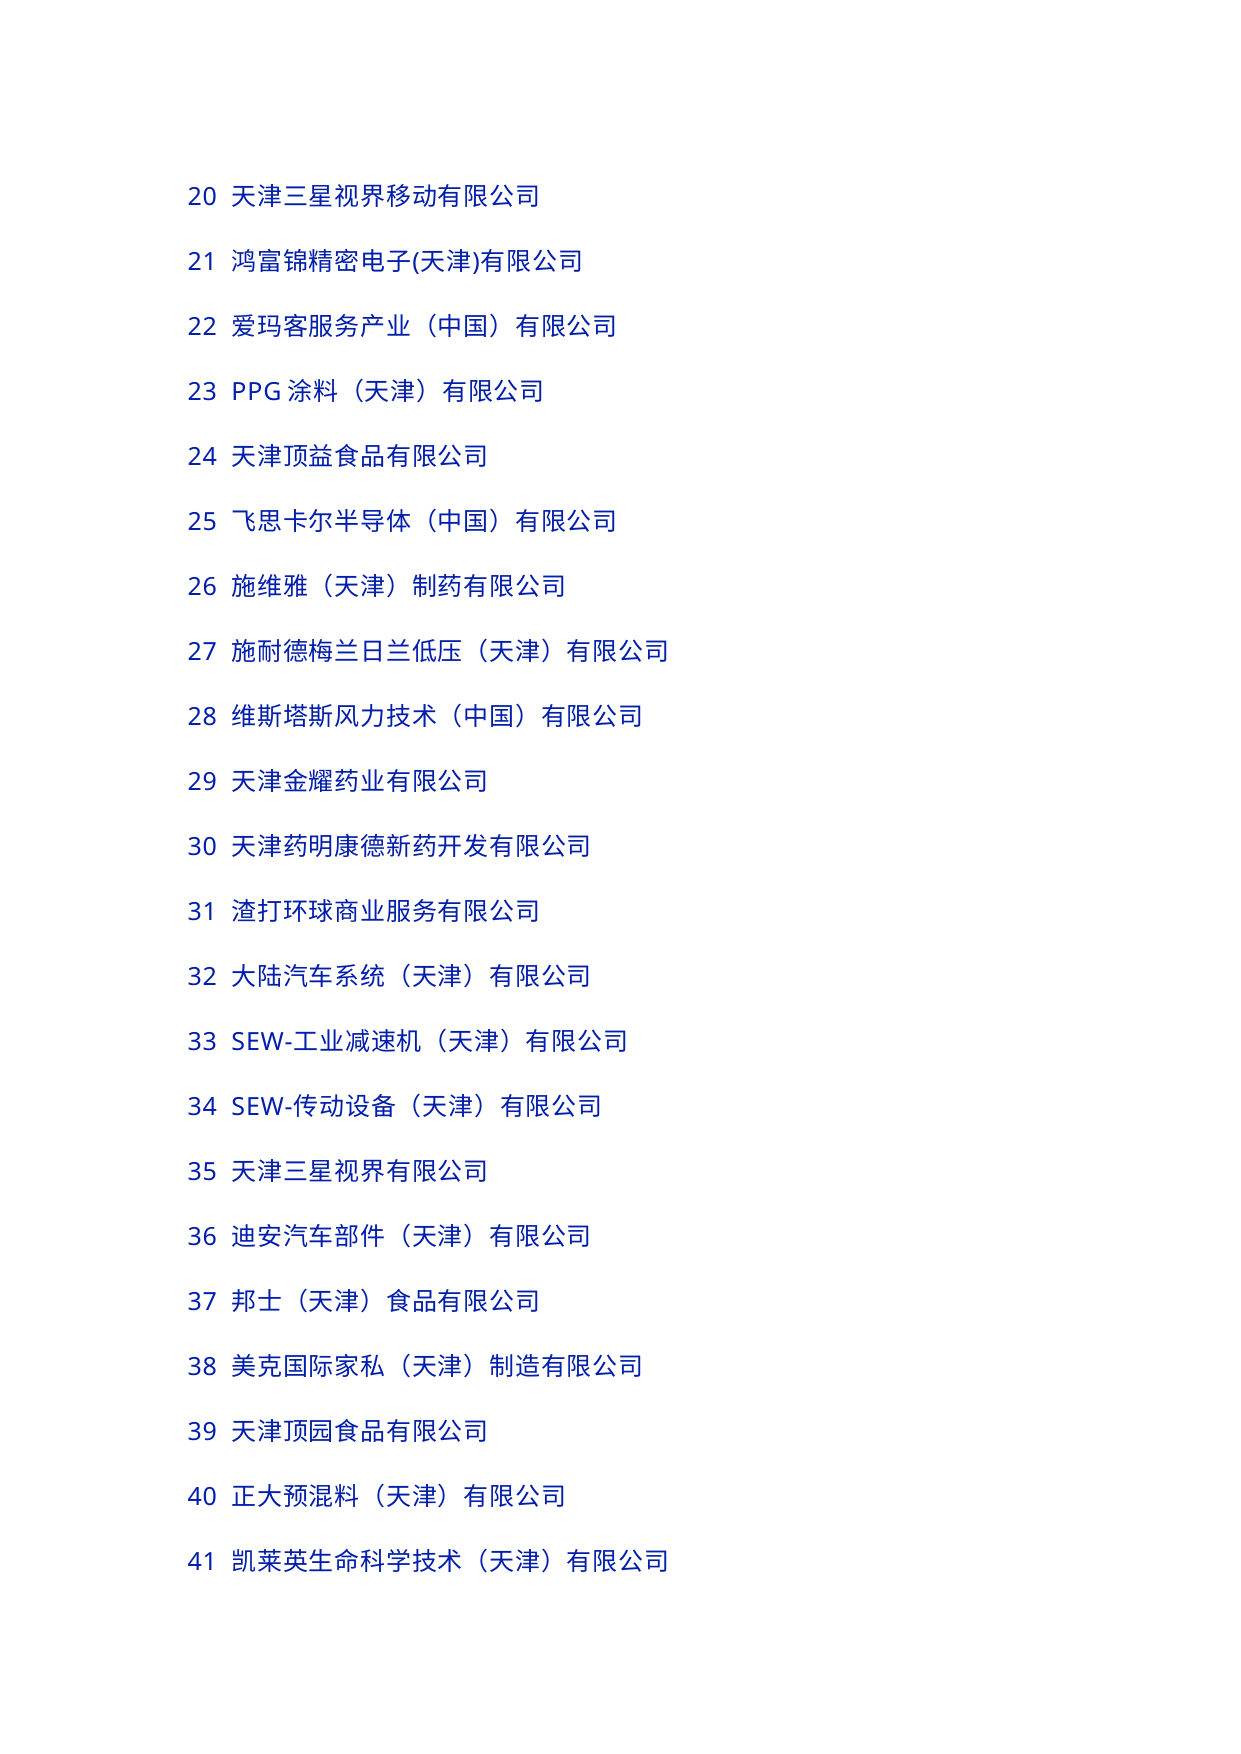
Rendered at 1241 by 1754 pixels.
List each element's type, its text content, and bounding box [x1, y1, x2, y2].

text 25 飞思卡尔半导体（中国）有限公司 [187, 487, 1053, 552]
text 31 渣打环球商业服务有限公司 [187, 877, 1053, 942]
text 21 鸿富锦精密电子(天津)有限公司 [187, 227, 1053, 292]
text 22 爱玛客服务产业（中国）有限公司 [187, 292, 1053, 357]
text 24 天津顶益食品有限公司 [187, 422, 1053, 487]
text 33 SEW-工业减速机（天津）有限公司 [187, 1007, 1053, 1072]
text 30 天津药明康德新药开发有限公司 [187, 812, 1053, 877]
text 34 SEW-传动设备（天津）有限公司 [187, 1072, 1053, 1137]
text 35 天津三星视界有限公司 [187, 1137, 1053, 1202]
text 27 施耐德梅兰日兰低压（天津）有限公司 [187, 617, 1053, 682]
text 26 施维雅（天津）制药有限公司 [187, 552, 1053, 617]
text 28 维斯塔斯风力技术（中国）有限公司 [187, 682, 1053, 747]
text 41 凯莱英生命科学技术（天津）有限公司 [187, 1527, 1053, 1592]
text 40 正大预混料（天津）有限公司 [187, 1462, 1053, 1527]
text 29 天津金耀药业有限公司 [187, 747, 1053, 812]
text 32 大陆汽车系统（天津）有限公司 [187, 942, 1053, 1007]
text 23 PPG涂料（天津）有限公司 [187, 357, 1053, 422]
text 36 迪安汽车部件（天津）有限公司 [187, 1202, 1053, 1267]
text 20 天津三星视界移动有限公司 [187, 162, 1053, 227]
text 38 美克国际家私（天津）制造有限公司 [187, 1332, 1053, 1397]
text 37 邦士（天津）食品有限公司 [187, 1267, 1053, 1332]
text 39 天津顶园食品有限公司 [187, 1397, 1053, 1462]
